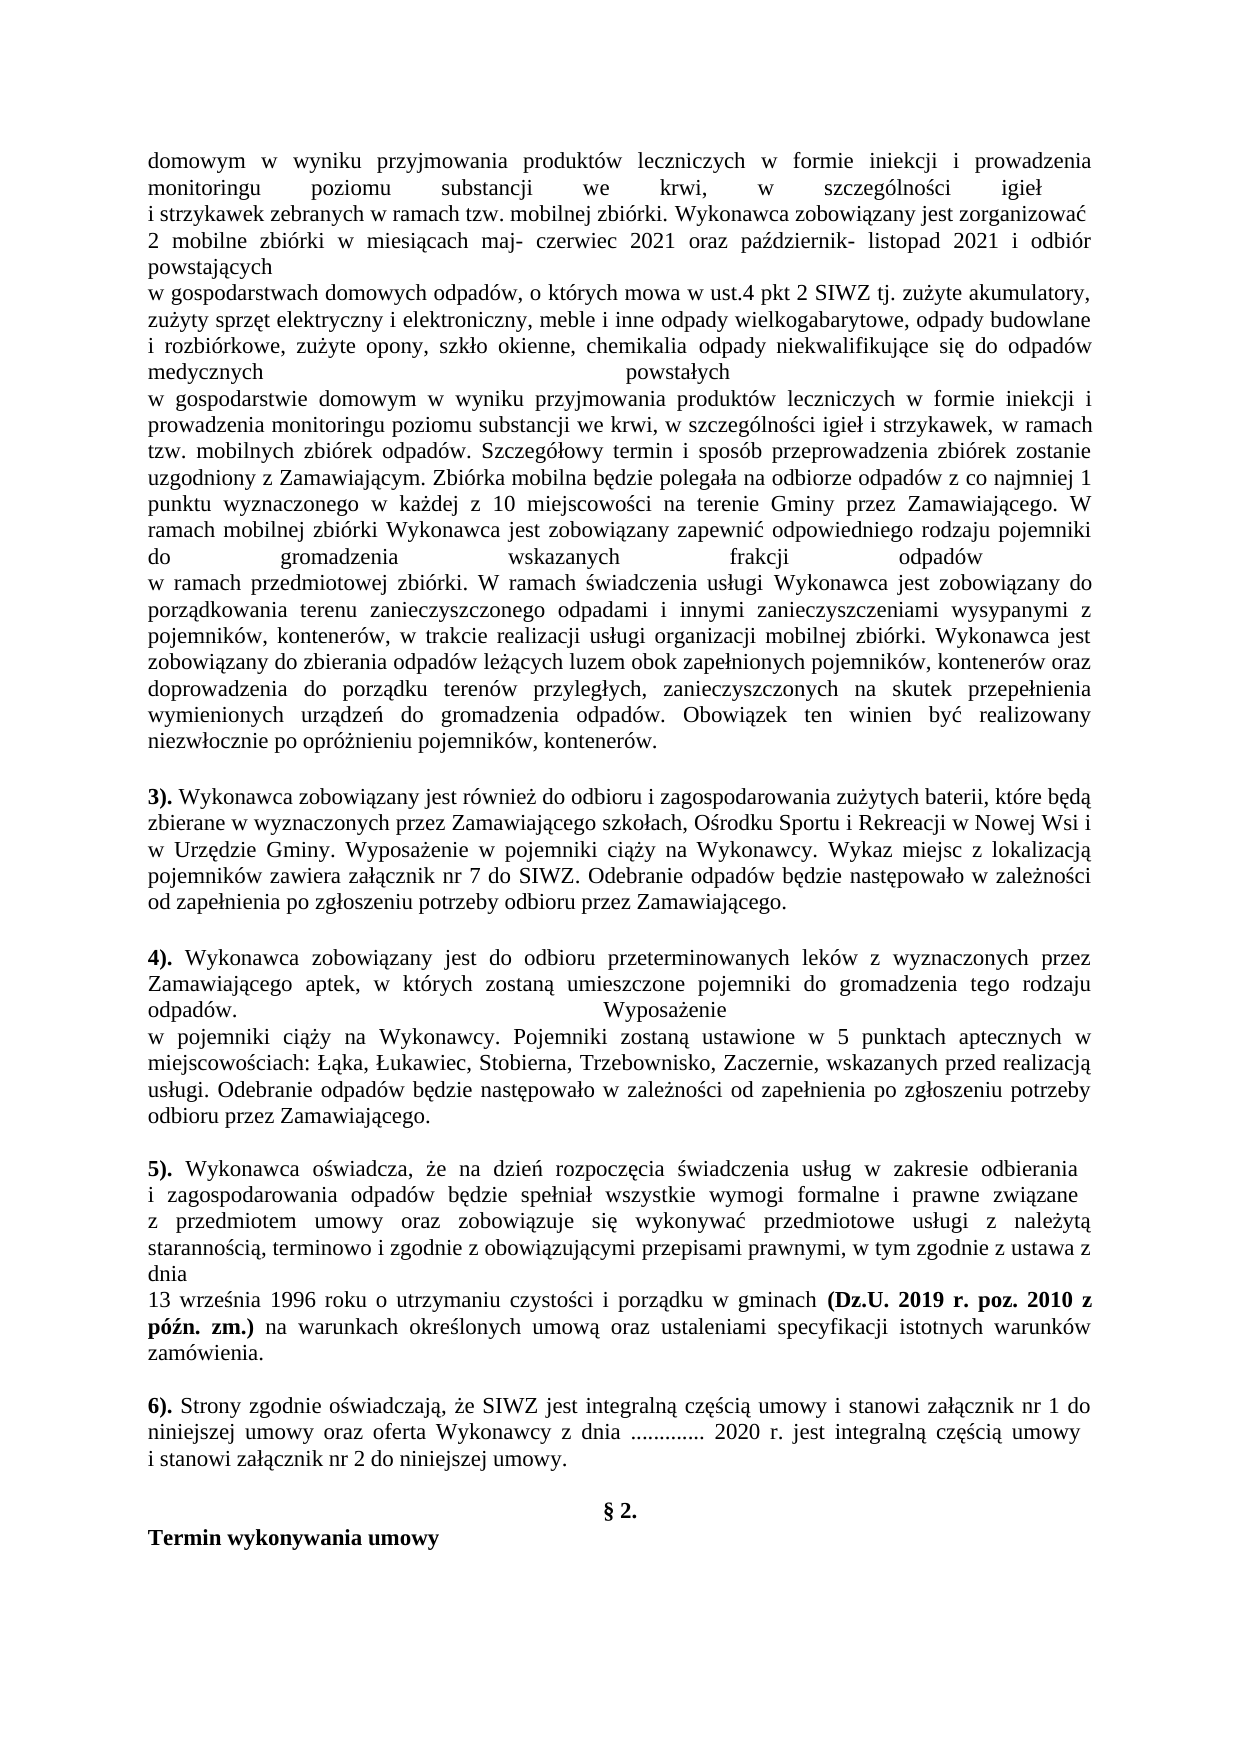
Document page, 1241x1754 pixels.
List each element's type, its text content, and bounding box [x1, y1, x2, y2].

text § 2. [148, 1497, 1093, 1524]
text 4). Wykonawca zobowiązany jest do odbioru przeterminowanych leków z wyznaczonych przez Zamawiającego aptek, w których zostaną umieszczone pojemniki do gromadzenia tego rodzaju odpadów. Wyposażenie w pojemniki ciąży na Wykonawcy. Pojemniki zostaną ustawione w 5 punktach aptecznych w miejscowościach: Łąka, Łukawiec, Stobierna, Trzebownisko, Zaczernie, wskazanych przed realizacją usługi. Odebranie odpadów będzie następowało w zależności od zapełnienia po zgłoszeniu potrzeby odbioru przez Zamawiającego. [148, 944, 1093, 1128]
text 3). Wykonawca zobowiązany jest również do odbioru i zagospodarowania zużytych baterii, które będą zbierane w wyznaczonych przez Zamawiającego szkołach, Ośrodku Sportu i Rekreacji w Nowej Wsi i w Urzędzie Gminy. Wyposażenie w pojemniki ciąży na Wykonawcy. Wykaz miejsc z lokalizacją pojemników zawiera załącznik nr 7 do SIWZ. Odebranie odpadów będzie następowało w zależności od zapełnienia po zgłoszeniu potrzeby odbioru przez Zamawiającego. [148, 783, 1093, 915]
text 6). Strony zgodnie oświadczają, że SIWZ jest integralną częścią umowy i stanowi załącznik nr 1 do niniejszej umowy oraz oferta Wykonawcy z dnia ............. 2020 r. jest integralną częścią umowy i stanowi załącznik nr 2 do niniejszej umowy. [148, 1392, 1093, 1471]
text Termin wykonywania umowy [148, 1524, 1093, 1550]
text 5). Wykonawca oświadcza, że na dzień rozpoczęcia świadczenia usług w zakresie odbierania i zagospodarowania odpadów będzie spełniał wszystkie wymogi formalne i prawne związane z przedmiotem umowy oraz zobowiązuje się wykonywać przedmiotowe usługi z należytą starannością, terminowo i zgodnie z obowiązującymi przepisami prawnymi, w tym zgodnie z ustawa z dnia 13 września 1996 roku o utrzymaniu czystości i porządku w gminach (Dz.U. 2019 r. poz. 2010 z późn. zm.) na warunkach określonych umową oraz ustaleniami specyfikacji istotnych warunków zamówienia. [148, 1155, 1093, 1366]
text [148, 148, 1093, 754]
